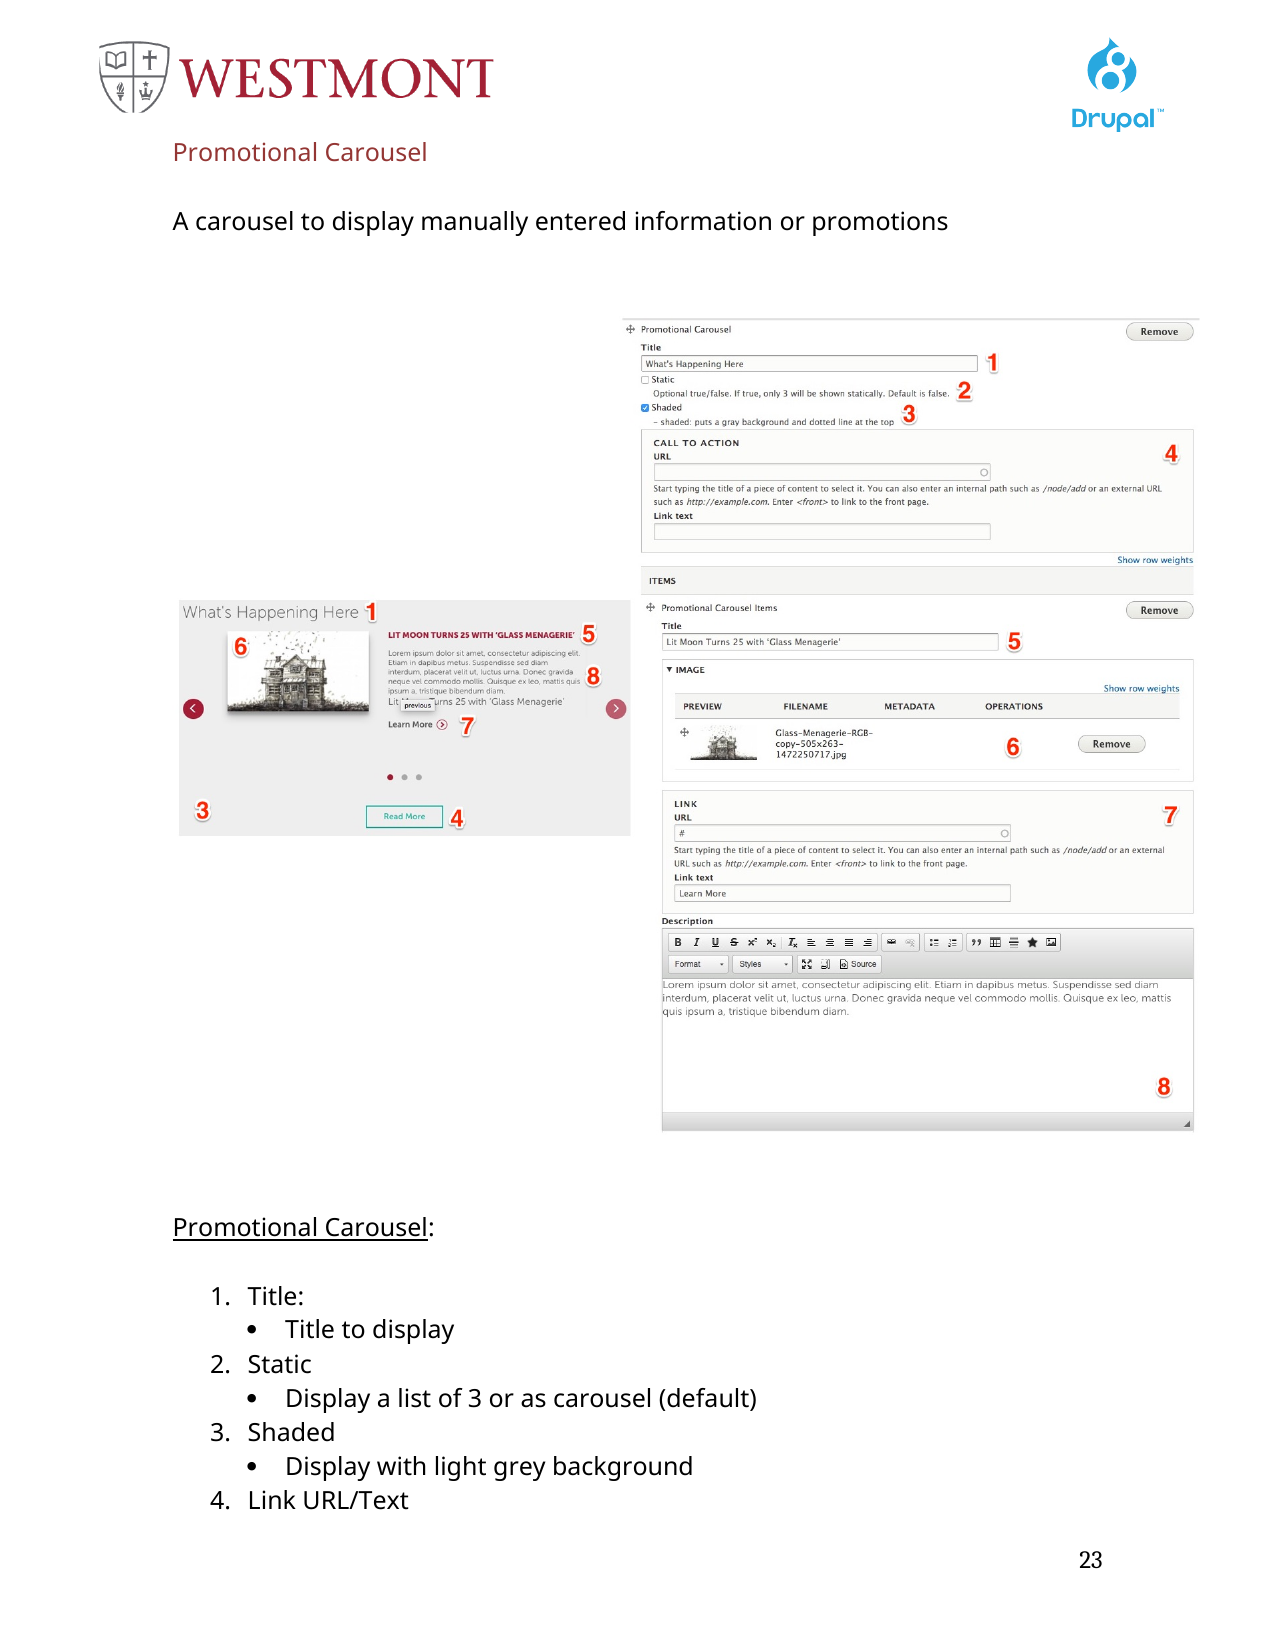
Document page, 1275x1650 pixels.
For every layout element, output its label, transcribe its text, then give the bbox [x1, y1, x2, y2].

list Display with light grey background [247, 1448, 1102, 1482]
list Static [210, 1346, 1102, 1380]
list Display a list of 3 or as carousel (default) [247, 1380, 1102, 1414]
text Promotional Carousel [172, 135, 1102, 169]
list Link URL/Text [210, 1482, 1102, 1517]
list Title to display [247, 1312, 1102, 1346]
text A carousel to display manually entered information or promotions [172, 203, 1102, 237]
list Title: [210, 1278, 1102, 1312]
list Shaded [210, 1414, 1102, 1448]
picture [1072, 37, 1164, 132]
text Promotional Carousel: [172, 1210, 1102, 1244]
picture [172, 305, 1205, 1142]
picture [97, 41, 493, 112]
